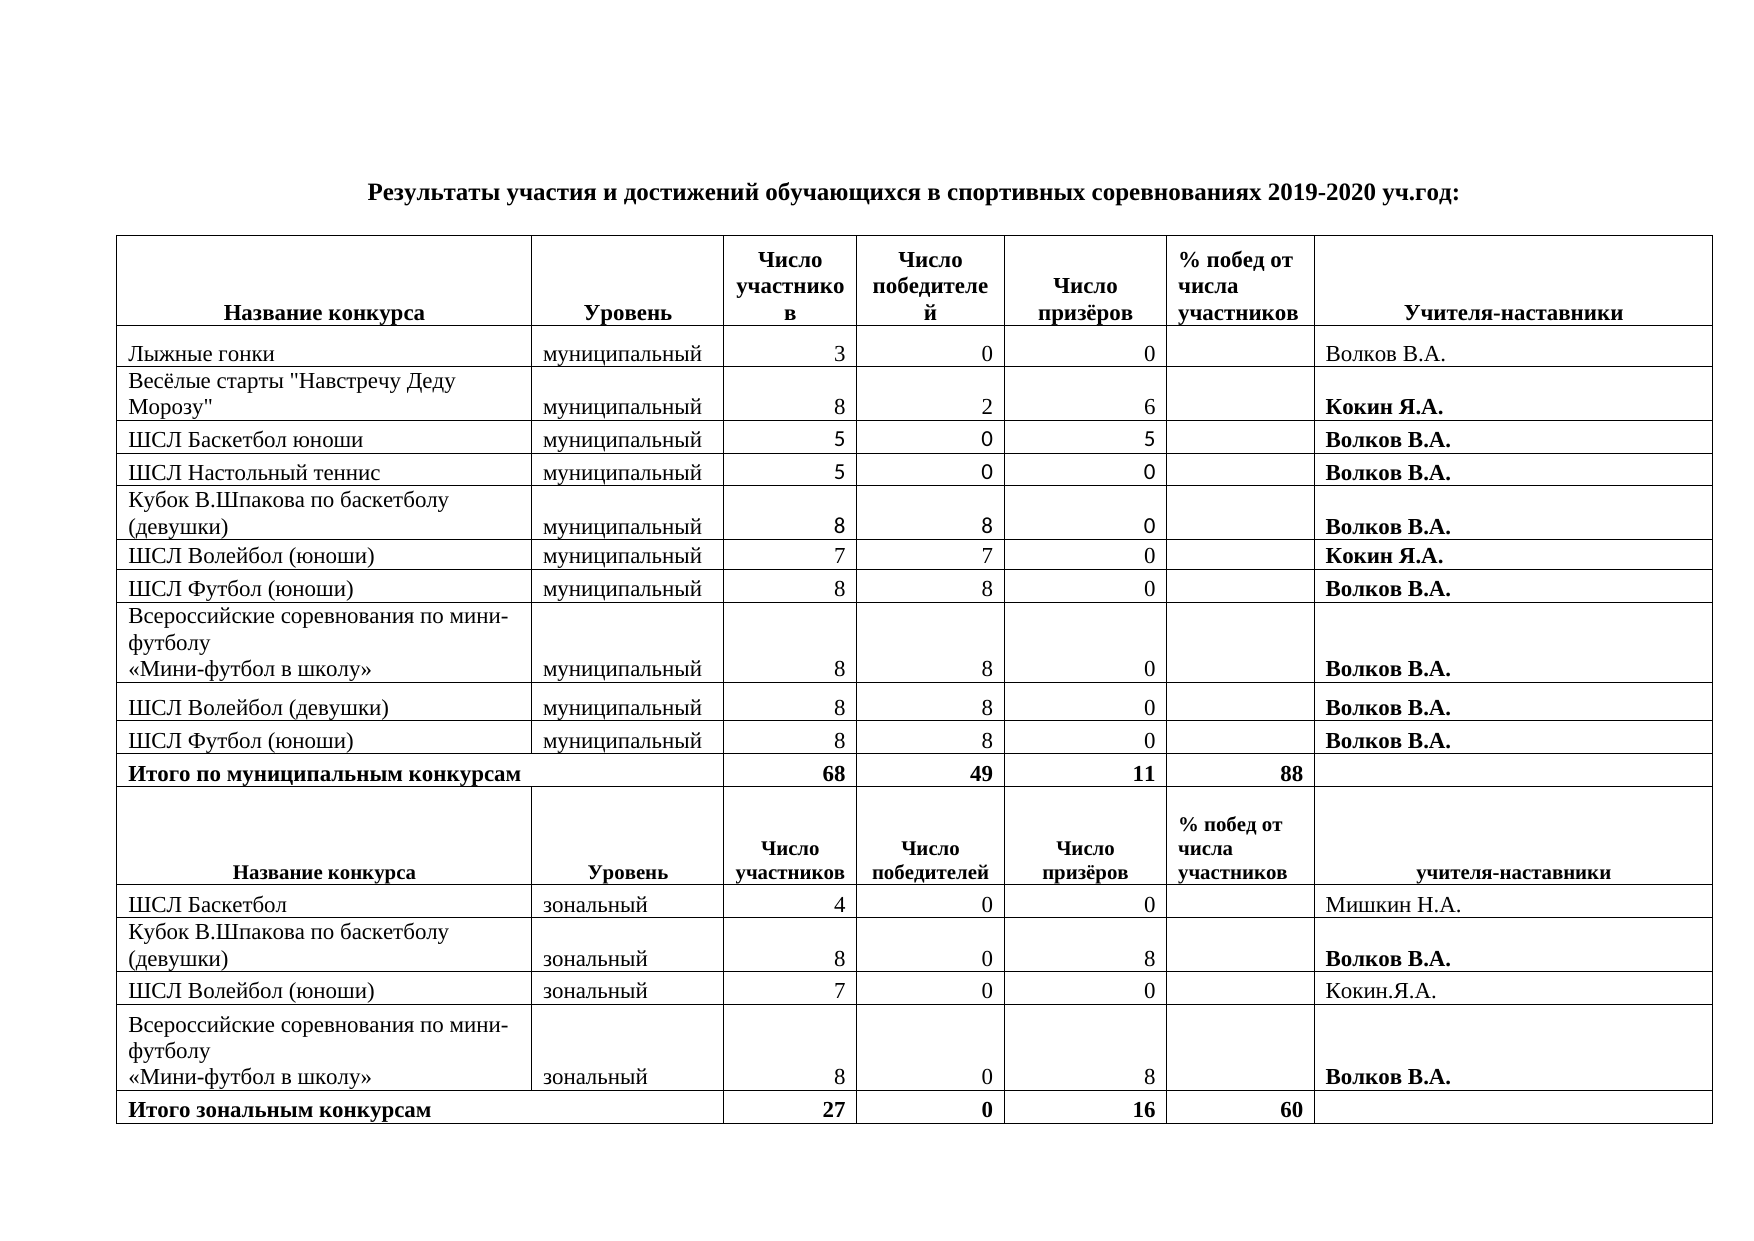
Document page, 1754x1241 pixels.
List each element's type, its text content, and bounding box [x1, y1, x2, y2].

table_cell Волков В.А. [1315, 721, 1712, 753]
table_cell Число призёров [1005, 787, 1166, 884]
table_cell муниципальный [532, 326, 723, 366]
table_cell 0 [857, 421, 1004, 452]
table_cell Волков В.А. [1315, 326, 1712, 366]
table_cell 6 [1005, 367, 1166, 420]
table_cell Волков В.А. [1315, 1005, 1712, 1090]
table_cell ШСЛ Футбол (юноши) [117, 570, 531, 602]
table_cell Уровень [532, 787, 723, 884]
table_header Число призёров [1005, 236, 1166, 325]
table_header % побед от числа участников [1167, 236, 1314, 325]
table_cell Итого по муниципальным конкурсам [117, 754, 723, 786]
table_cell % побед от числа участников [1167, 787, 1314, 884]
table_cell Волков В.А. [1315, 486, 1712, 539]
table_cell 7 [724, 540, 856, 569]
table_cell 0 [1005, 972, 1166, 1004]
table_cell 16 [1005, 1091, 1166, 1122]
table_cell 8 [857, 683, 1004, 720]
table_cell муниципальный [532, 721, 723, 753]
table_cell 0 [1005, 885, 1166, 917]
table_cell ШСЛ Баскетбол юноши [117, 421, 531, 452]
table_cell Волков В.А. [1315, 918, 1712, 971]
table_cell 8 [857, 721, 1004, 753]
table_cell 8 [724, 721, 856, 753]
table_cell 8 [857, 603, 1004, 682]
text Результаты участия и достижений обучающихся в спортивных соревнованиях 2019-2020 уч.год: [118, 177, 1636, 206]
table_cell Кубок В.Шпакова по баскетболу (девушки) [117, 918, 531, 971]
table_cell [1315, 1091, 1712, 1122]
table_cell ШСЛ Настольный теннис [117, 454, 531, 485]
table_cell Волков В.А. [1315, 454, 1712, 485]
table_cell 5 [724, 421, 856, 452]
table_header Число победителей [857, 236, 1004, 325]
table_cell 8 [724, 570, 856, 602]
table_cell [1167, 603, 1314, 682]
table_cell 5 [1005, 421, 1166, 452]
table_cell 0 [857, 326, 1004, 366]
table_cell 8 [1005, 918, 1166, 971]
table_header Название конкурса [117, 236, 531, 325]
table_cell Кубок В.Шпакова по баскетболу (девушки) [117, 486, 531, 539]
table_cell [1167, 367, 1314, 420]
table_cell Лыжные гонки [117, 326, 531, 366]
table_cell [1167, 972, 1314, 1004]
table_cell 27 [724, 1091, 856, 1122]
table_cell 0 [857, 1091, 1004, 1122]
table_cell муниципальный [532, 421, 723, 452]
table_cell Весёлые старты "Навстречу Деду Морозу" [117, 367, 531, 420]
table_cell 0 [1005, 486, 1166, 539]
table_cell Кокин Я.А. [1315, 540, 1712, 569]
table_cell зональный [532, 972, 723, 1004]
table_cell муниципальный [532, 570, 723, 602]
table_cell [1167, 326, 1314, 366]
table_header Учителя-наставники [1315, 236, 1712, 325]
table_cell 8 [724, 603, 856, 682]
table_cell 7 [857, 540, 1004, 569]
table_cell 11 [1005, 754, 1166, 786]
table_cell Название конкурса [117, 787, 531, 884]
table_cell Волков В.А. [1315, 421, 1712, 452]
table_cell Волков В.А. [1315, 603, 1712, 682]
table_cell 8 [724, 486, 856, 539]
table_cell 68 [724, 754, 856, 786]
table_cell муниципальный [532, 683, 723, 720]
table_cell муниципальный [532, 367, 723, 420]
table_cell 0 [1005, 454, 1166, 485]
table_header Уровень [532, 236, 723, 325]
table_cell 0 [1005, 721, 1166, 753]
table_cell [1167, 918, 1314, 971]
table_cell Итого зональным конкурсам [117, 1091, 723, 1122]
table_cell 8 [724, 1005, 856, 1090]
table_cell Мишкин Н.А. [1315, 885, 1712, 917]
table_cell 8 [724, 918, 856, 971]
table_cell [1167, 421, 1314, 452]
table_cell зональный [532, 918, 723, 971]
table_cell Число победителей [857, 787, 1004, 884]
table_cell 0 [1005, 570, 1166, 602]
table_cell ШСЛ Баскетбол [117, 885, 531, 917]
table_cell муниципальный [532, 603, 723, 682]
table_header Число участников [724, 236, 856, 325]
table_cell [1167, 721, 1314, 753]
table_cell учителя-наставники [1315, 787, 1712, 884]
table_cell ШСЛ Волейбол (юноши) [117, 972, 531, 1004]
table_cell зональный [532, 885, 723, 917]
table_cell 8 [857, 570, 1004, 602]
table_cell 4 [724, 885, 856, 917]
table_cell Кокин Я.А. [1315, 367, 1712, 420]
table_cell [1167, 486, 1314, 539]
table_cell 0 [857, 1005, 1004, 1090]
table_cell 2 [857, 367, 1004, 420]
table_cell 8 [1005, 1005, 1166, 1090]
table_cell 0 [857, 918, 1004, 971]
table_cell 8 [724, 367, 856, 420]
table_cell ШСЛ Футбол (юноши) [117, 721, 531, 753]
table_cell 60 [1167, 1091, 1314, 1122]
table_cell [1167, 570, 1314, 602]
table_cell Кокин.Я.А. [1315, 972, 1712, 1004]
table_cell 0 [1005, 603, 1166, 682]
table_cell ШСЛ Волейбол (юноши) [117, 540, 531, 569]
table_cell Число участников [724, 787, 856, 884]
table_cell 0 [857, 885, 1004, 917]
table_cell 8 [857, 486, 1004, 539]
table_cell муниципальный [532, 486, 723, 539]
table_cell Всероссийские соревнования по мини-футболу «Мини-футбол в школу» [117, 1005, 531, 1090]
table_cell 88 [1167, 754, 1314, 786]
table_cell 0 [857, 454, 1004, 485]
table_cell муниципальный [532, 454, 723, 485]
table_cell 3 [724, 326, 856, 366]
table_cell [1315, 754, 1712, 786]
table_cell ШСЛ Волейбол (девушки) [117, 683, 531, 720]
table_cell [1167, 454, 1314, 485]
table_cell 0 [857, 972, 1004, 1004]
table_cell муниципальный [532, 540, 723, 569]
table_cell 7 [724, 972, 856, 1004]
table_cell 0 [1005, 326, 1166, 366]
table_cell Всероссийские соревнования по мини-футболу «Мини-футбол в школу» [117, 603, 531, 682]
table_cell 0 [1005, 540, 1166, 569]
table_cell Волков В.А. [1315, 683, 1712, 720]
table_cell 0 [1005, 683, 1166, 720]
table_cell [1167, 540, 1314, 569]
table_cell 49 [857, 754, 1004, 786]
table_cell [1167, 885, 1314, 917]
table_cell [1167, 683, 1314, 720]
table_cell 5 [724, 454, 856, 485]
table_cell зональный [532, 1005, 723, 1090]
table_cell Волков В.А. [1315, 570, 1712, 602]
table_cell 8 [724, 683, 856, 720]
table_cell [1167, 1005, 1314, 1090]
